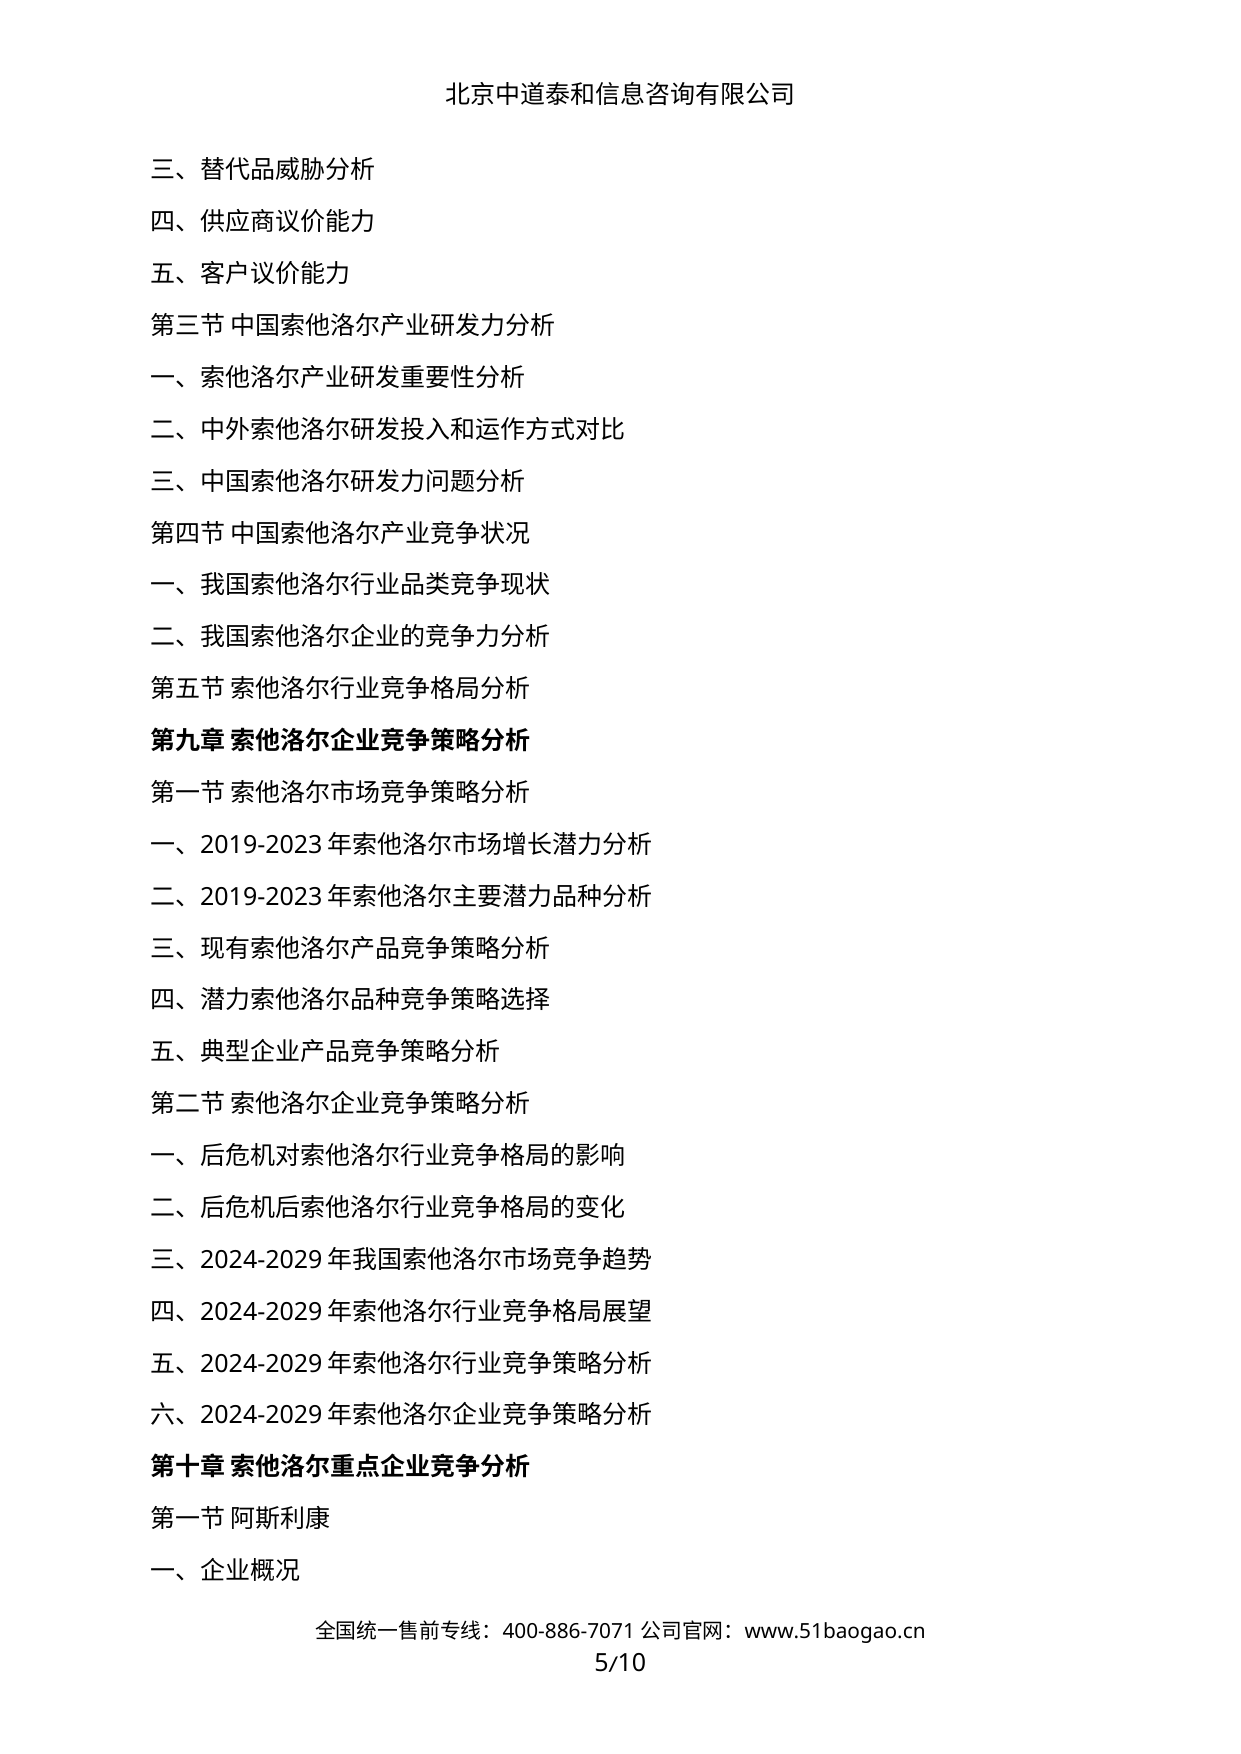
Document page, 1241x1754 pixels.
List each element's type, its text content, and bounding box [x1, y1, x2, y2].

text 第九章 索他洛尔企业竞争策略分析 [150, 721, 1090, 757]
text 三、现有索他洛尔产品竞争策略分析 [150, 928, 1090, 964]
text 第十章 索他洛尔重点企业竞争分析 [150, 1447, 1090, 1483]
text 二、2019-2023年索他洛尔主要潜力品种分析 [150, 876, 1090, 912]
text 三、中国索他洛尔研发力问题分析 [150, 461, 1090, 497]
text 五、客户议价能力 [150, 254, 1090, 290]
text 二、中外索他洛尔研发投入和运作方式对比 [150, 409, 1090, 446]
text 二、后危机后索他洛尔行业竞争格局的变化 [150, 1187, 1090, 1224]
text 四、2024-2029年索他洛尔行业竞争格局展望 [150, 1291, 1090, 1327]
text 第一节 索他洛尔市场竞争策略分析 [150, 772, 1090, 809]
text 一、我国索他洛尔行业品类竞争现状 [150, 565, 1090, 601]
text 一、后危机对索他洛尔行业竞争格局的影响 [150, 1136, 1090, 1172]
text 四、潜力索他洛尔品种竞争策略选择 [150, 980, 1090, 1016]
text 五、典型企业产品竞争策略分析 [150, 1032, 1090, 1068]
text 三、2024-2029年我国索他洛尔市场竞争趋势 [150, 1239, 1090, 1276]
text 一、企业概况 [150, 1551, 1090, 1587]
text 三、替代品威胁分析 [150, 150, 1090, 186]
text 六、2024-2029年索他洛尔企业竞争策略分析 [150, 1395, 1090, 1431]
text 第一节 阿斯利康 [150, 1499, 1090, 1535]
text 四、供应商议价能力 [150, 202, 1090, 238]
text 五、2024-2029年索他洛尔行业竞争策略分析 [150, 1343, 1090, 1379]
text 二、我国索他洛尔企业的竞争力分析 [150, 617, 1090, 653]
text 第五节 索他洛尔行业竞争格局分析 [150, 669, 1090, 705]
text 一、索他洛尔产业研发重要性分析 [150, 357, 1090, 394]
text 第三节 中国索他洛尔产业研发力分析 [150, 306, 1090, 342]
text 第二节 索他洛尔企业竞争策略分析 [150, 1084, 1090, 1120]
text 一、2019-2023年索他洛尔市场增长潜力分析 [150, 824, 1090, 861]
text 第四节 中国索他洛尔产业竞争状况 [150, 513, 1090, 549]
